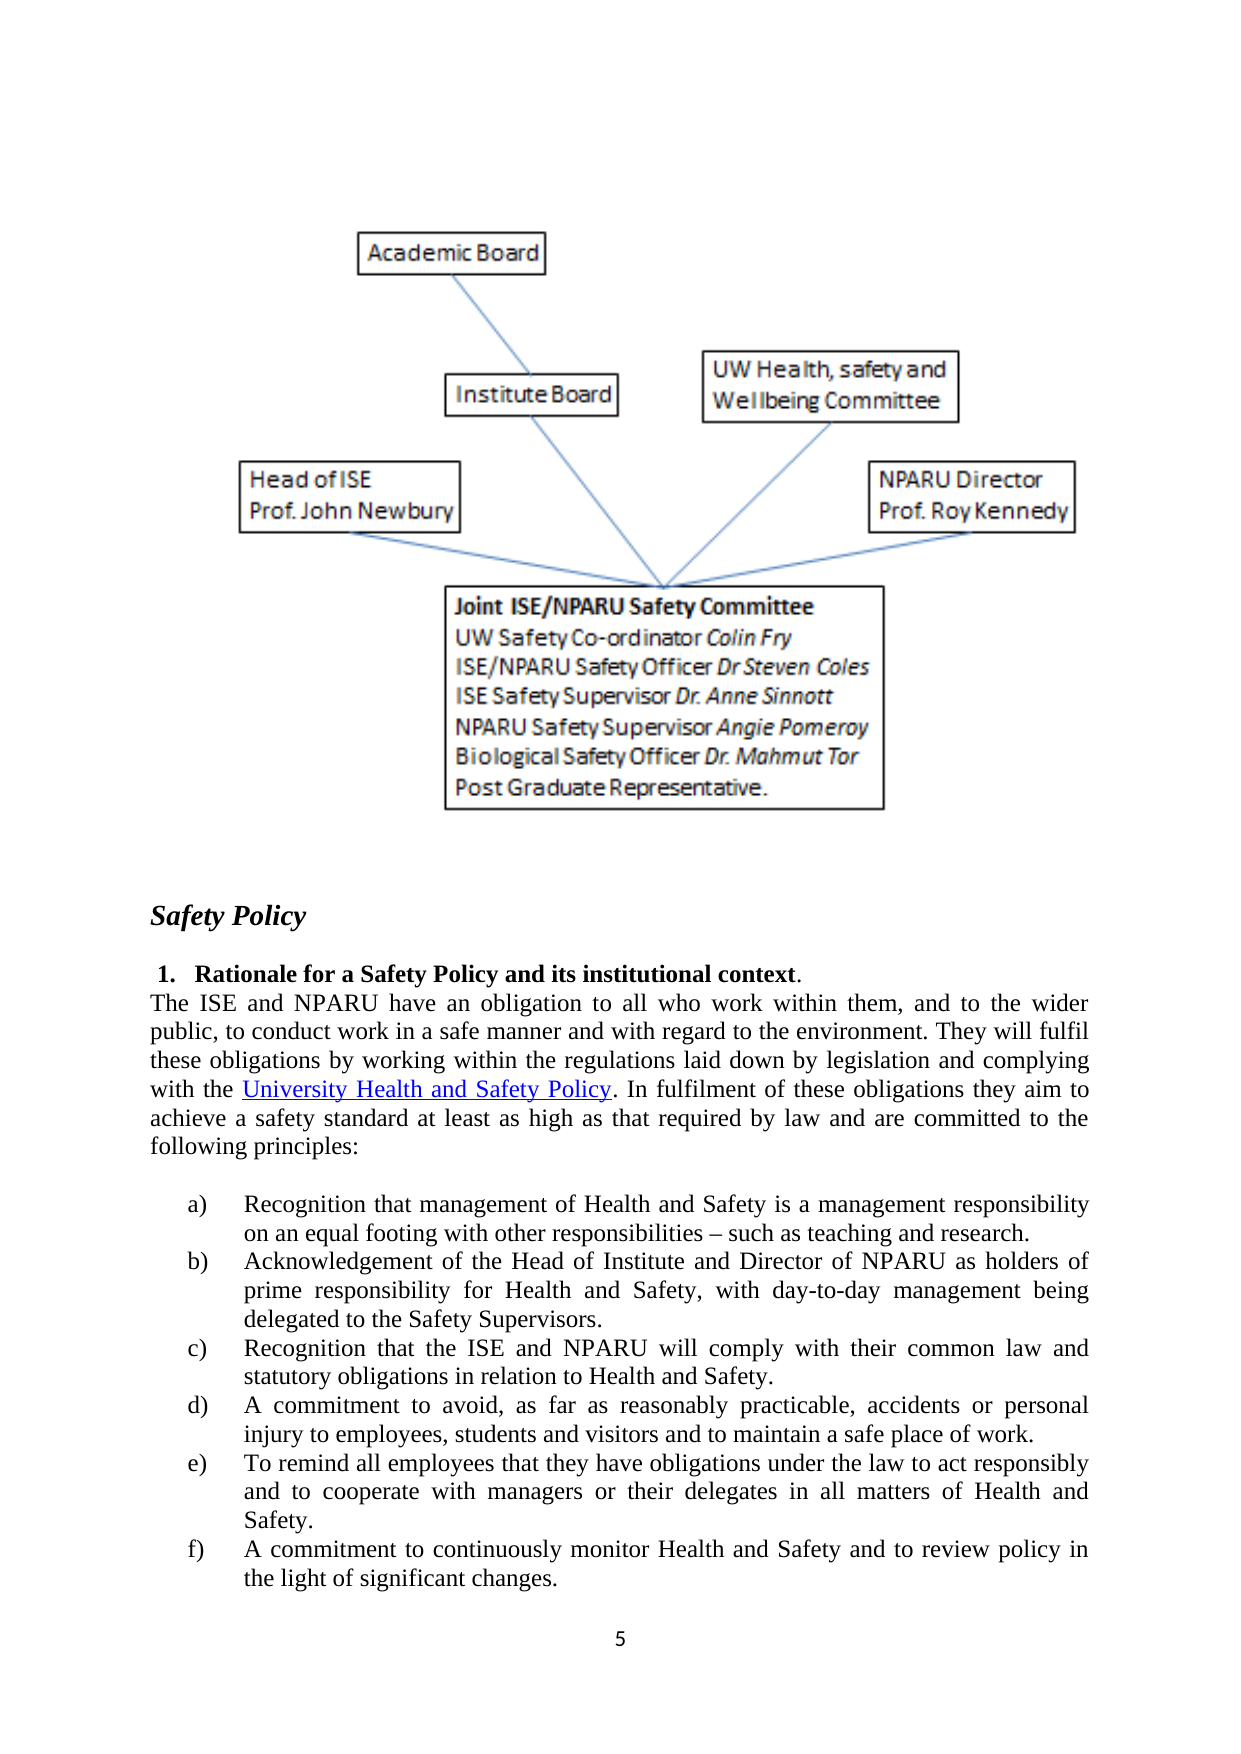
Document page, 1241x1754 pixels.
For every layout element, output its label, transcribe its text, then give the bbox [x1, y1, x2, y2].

text a) Recognition that management of Health and Safety is a management responsibility on an equal footing with other responsibilities – such as teaching and research. [187, 1189, 1090, 1246]
text e) To remind all employees that they have obligations under the law to act responsibly and to cooperate with managers or their delegates in all matters of Health and Safety. [187, 1448, 1090, 1534]
list The ISE and NPARU have an obligation to all who work within them, and to the wider public, to conduct work in a safe manner and with regard to the environment. They will fulfil these obligations by working within the regulations laid down by legislation and complying with the University Health and Safety Policy. In fulfilment of these obligations they aim to achieve a safety standard at least as high as that required by law and are committed to the following principles: [150, 988, 1090, 1160]
text d) A commitment to avoid, as far as reasonably practicable, accidents or personal injury to employees, students and visitors and to maintain a safe place of work. [187, 1390, 1090, 1448]
list Rationale for a Safety Policy and its institutional context. [157, 959, 1090, 988]
text Safety Policy [150, 898, 1090, 931]
text f) A commitment to continuously monitor Health and Safety and to review policy in the light of significant changes. [187, 1534, 1090, 1591]
text c) Recognition that the ISE and NPARU will comply with their common law and statutory obligations in relation to Health and Safety. [187, 1333, 1090, 1390]
picture [150, 150, 1147, 898]
text b) Acknowledgement of the Head of Institute and Director of NPARU as holders of prime responsibility for Health and Safety, with day-to-day management being delegated to the Safety Supervisors. [187, 1246, 1090, 1333]
